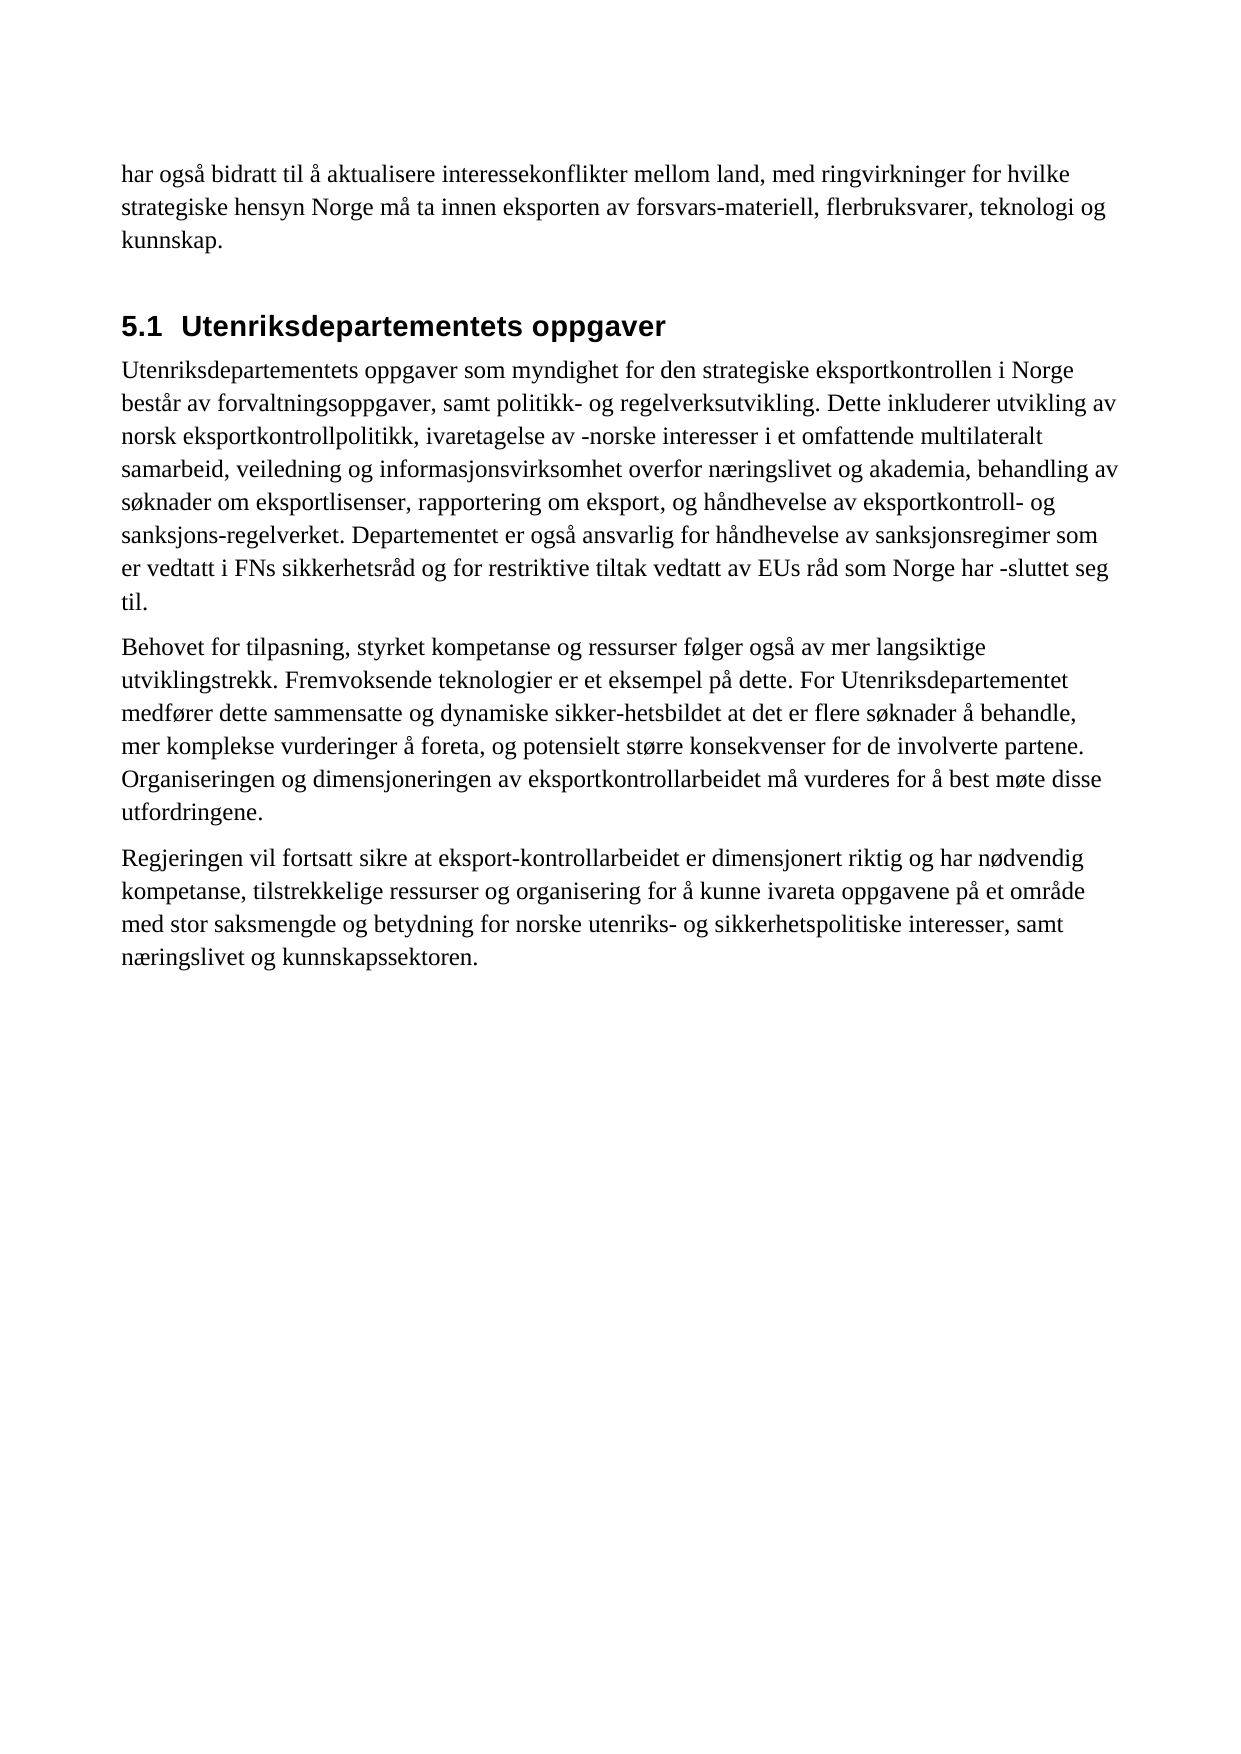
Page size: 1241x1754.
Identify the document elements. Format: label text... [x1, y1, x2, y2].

text Utenriksdepartementets oppgaver som myndighet for den strategiske eksportkontrollen i Norge består av forvaltningsoppgaver, samt politikk- og regelverksutvikling. Dette inkluderer utvikling av norsk eksportkontrollpolitikk, ivaretagelse av -norske interesser i et omfattende multilateralt samarbeid, veiledning og informasjonsvirksomhet overfor næringslivet og akademia, behandling av søknader om eksportlisenser, rapportering om eksport, og håndhevelse av eksportkontroll- og sanksjons-regelverket. Departementet er også ansvarlig for håndhevelse av sanksjonsregimer som er vedtatt i FNs sikkerhetsråd og for restriktive tiltak vedtatt av EUs råd som Norge har -sluttet seg til. [121, 355, 1119, 615]
text Regjeringen vil fortsatt sikre at eksport-kontrollarbeidet er dimensjonert riktig og har nødvendig kompetanse, tilstrekkelige ressurser og organisering for å kunne ivareta oppgavene på et område med stor saksmengde og betydning for norske utenriks- og sikkerhetspolitiske interesser, samt næringslivet og kunnskapssektoren. [121, 843, 1119, 971]
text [121, 159, 1119, 254]
subtitle Utenriksdepartementets oppgaver [121, 308, 1119, 342]
text Behovet for tilpasning, styrket kompetanse og ressurser følger også av mer langsiktige utviklingstrekk. Fremvoksende teknologier er et eksempel på dette. For Utenriksdepartementet medfører dette sammensatte og dynamiske sikker-hetsbildet at det er flere søknader å behandle, mer komplekse vurderinger å foreta, og potensielt større konsekvenser for de involverte partene. Organiseringen og dimensjoneringen av eksportkontrollarbeidet må vurderes for å best møte disse utfordringene. [121, 632, 1119, 826]
